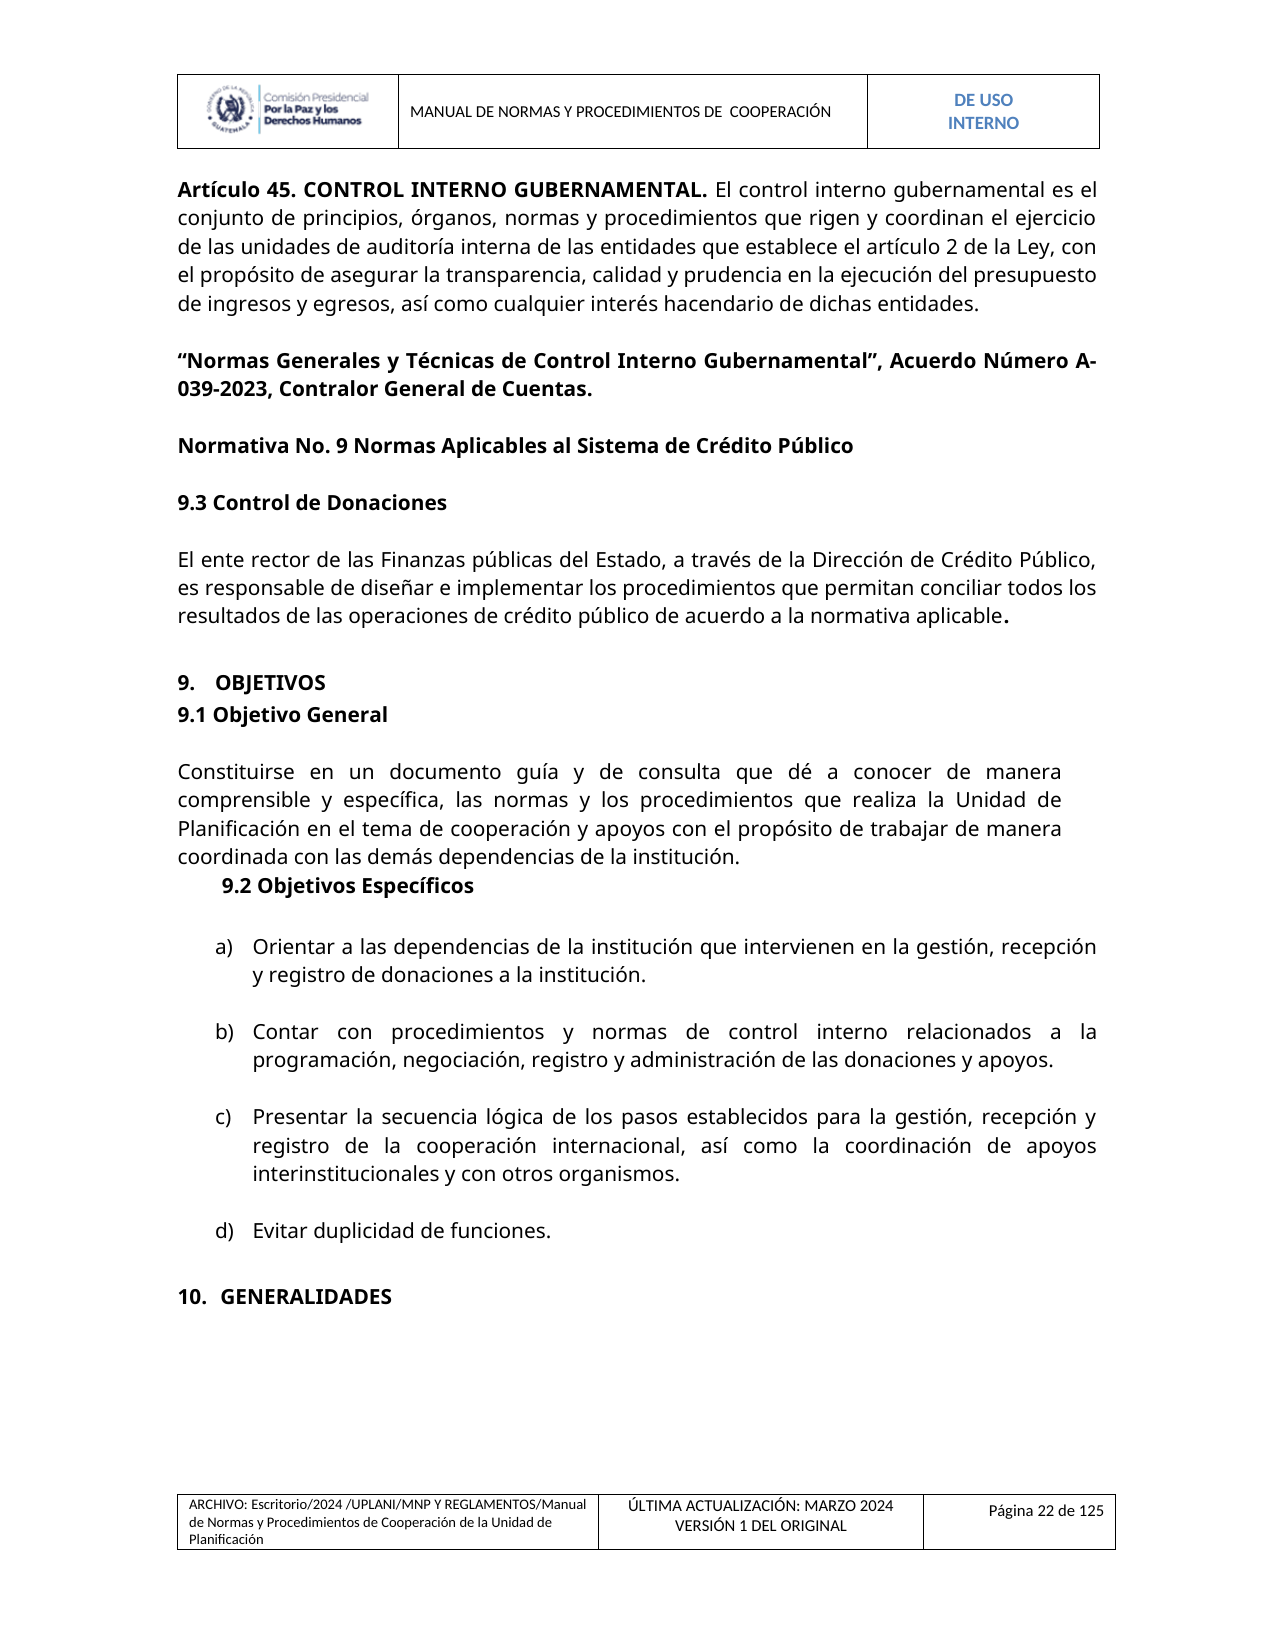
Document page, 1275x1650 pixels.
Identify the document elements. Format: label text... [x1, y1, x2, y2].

text 9.2 Objetivos Específicos [222, 871, 1098, 899]
text Artículo 45. CONTROL INTERNO GUBERNAMENTAL. El control interno gubernamental es el conjunto de principios, órganos, normas y procedimientos que rigen y coordinan el ejercicio de las unidades de auditoría interna de las entidades que establece el artículo 2 de la Ley, con el propósito de asegurar la transparencia, calidad y prudencia en la ejecución del presupuesto de ingresos y egresos, así como cualquier interés hacendario de dichas entidades. [177, 175, 1098, 317]
list Presentar la secuencia lógica de los pasos establecidos para la gestión, recepción y registro de la cooperación internacional, así como la coordinación de apoyos interinstitucionales y con otros organismos. [215, 1102, 1098, 1188]
picture [204, 83, 374, 137]
text Normativa No. 9 Normas Aplicables al Sistema de Crédito Público [177, 431, 1098, 459]
text “Normas Generales y Técnicas de Control Interno Gubernamental”, Acuerdo Número A-039-2023, Contralor General de Cuentas. [177, 346, 1098, 403]
subtitle GENERALIDADES [177, 1282, 1098, 1311]
list Evitar duplicidad de funciones. [215, 1216, 1098, 1245]
subtitle OBJETIVOS [177, 668, 1098, 696]
list Contar con procedimientos y normas de control interno relacionados a la programación, negociación, registro y administración de las donaciones y apoyos. [215, 1017, 1098, 1074]
text 9.3 Control de Donaciones [177, 488, 1098, 516]
text El ente rector de las Finanzas públicas del Estado, a través de la Dirección de Crédito Público, es responsable de diseñar e implementar los procedimientos que permitan conciliar todos los resultados de las operaciones de crédito público de acuerdo a la normativa aplicable. [177, 545, 1098, 630]
list Orientar a las dependencias de la institución que intervienen en la gestión, recepción y registro de donaciones a la institución. [215, 932, 1098, 989]
text 9.1 Objetivo General [177, 700, 1098, 729]
text Constituirse en un documento guía y de consulta que dé a conocer de manera comprensible y específica, las normas y los procedimientos que realiza la Unidad de Planificación en el tema de cooperación y apoyos con el propósito de trabajar de manera coordinada con las demás dependencias de la institución. [177, 757, 1063, 871]
